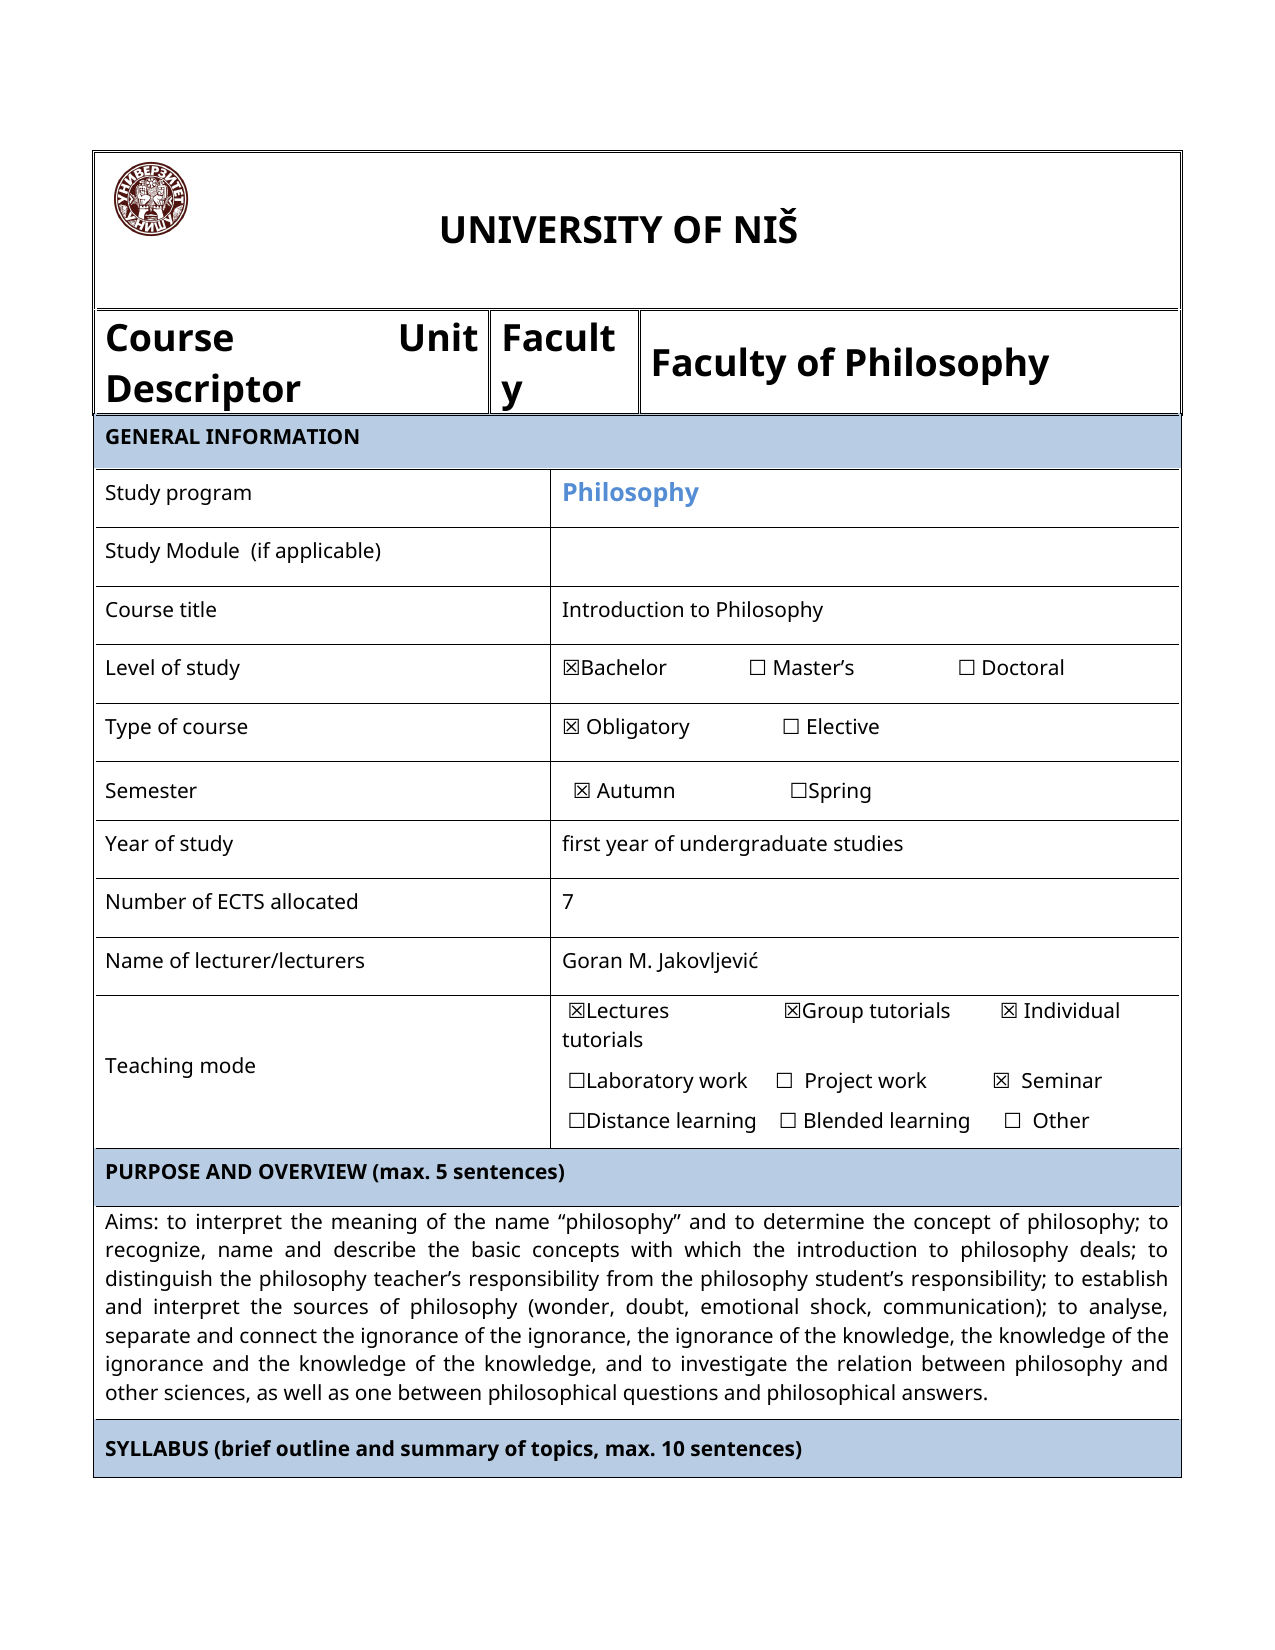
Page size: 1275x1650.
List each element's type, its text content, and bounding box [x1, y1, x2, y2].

table_cell Course Unit Descriptor [94, 308, 490, 413]
table_cell Name of lecturer/lecturers [94, 937, 550, 995]
table_cell Bachelor Master’s Doctoral [551, 644, 1181, 703]
table_cell Teaching mode [94, 995, 550, 1148]
table_cell Number of ECTS allocated [94, 878, 550, 937]
table_cell Type of course [94, 703, 550, 761]
table_cell Introduction to Philosophy [551, 586, 1181, 644]
table_cell [551, 527, 1181, 586]
table_cell Autumn Spring [551, 761, 1181, 820]
table_cell Obligatory Elective [551, 703, 1181, 761]
table_cell Level of study [94, 644, 550, 703]
table_header UNIVERSITY OF NIŠ [95, 153, 1180, 308]
table_cell PURPOSE AND OVERVIEW (max. 5 sentences) [94, 1148, 1181, 1206]
table_cell Study program [94, 469, 550, 527]
table_cell 7 [551, 878, 1181, 937]
table_cell Year of study [94, 820, 550, 878]
table_cell Lectures Group tutorials Individual tutorials Laboratory work Project work Seminar Distance learning Blended learning Other [551, 995, 1181, 1148]
table_cell Course title [94, 586, 550, 644]
table_cell Goran M. Jakovljević [551, 937, 1181, 995]
table_cell Faculty of Philosophy [639, 308, 1181, 413]
table_cell Aims: to interpret the meaning of the name “philosophy” and to determine the concept of philosophy; to recognize, name and describe the basic concepts with which the introduction to philosophy deals; to distinguish the philosophy teacher’s responsibility from the philosophy student’s responsibility; to establish and interpret the sources of philosophy (wonder, doubt, emotional shock, communication); to analyse, separate and connect the ignorance of the ignorance, the ignorance of the knowledge, the knowledge of the ignorance and the knowledge of the knowledge, and to investigate the relation between philosophy and other sciences, as well as one between philosophical questions and philosophical answers. [94, 1206, 1181, 1419]
table_cell first year of undergraduate studies [551, 820, 1181, 878]
table_cell GENERAL INFORMATION [94, 413, 1181, 468]
table_cell Semester [94, 761, 550, 820]
table_cell Study Module (if applicable) [94, 527, 550, 586]
table_cell Faculty [491, 311, 638, 413]
table_cell SYLLABUS (brief outline and summary of topics, max. 10 sentences) [94, 1419, 1181, 1477]
table_cell Philosophy [551, 469, 1181, 527]
